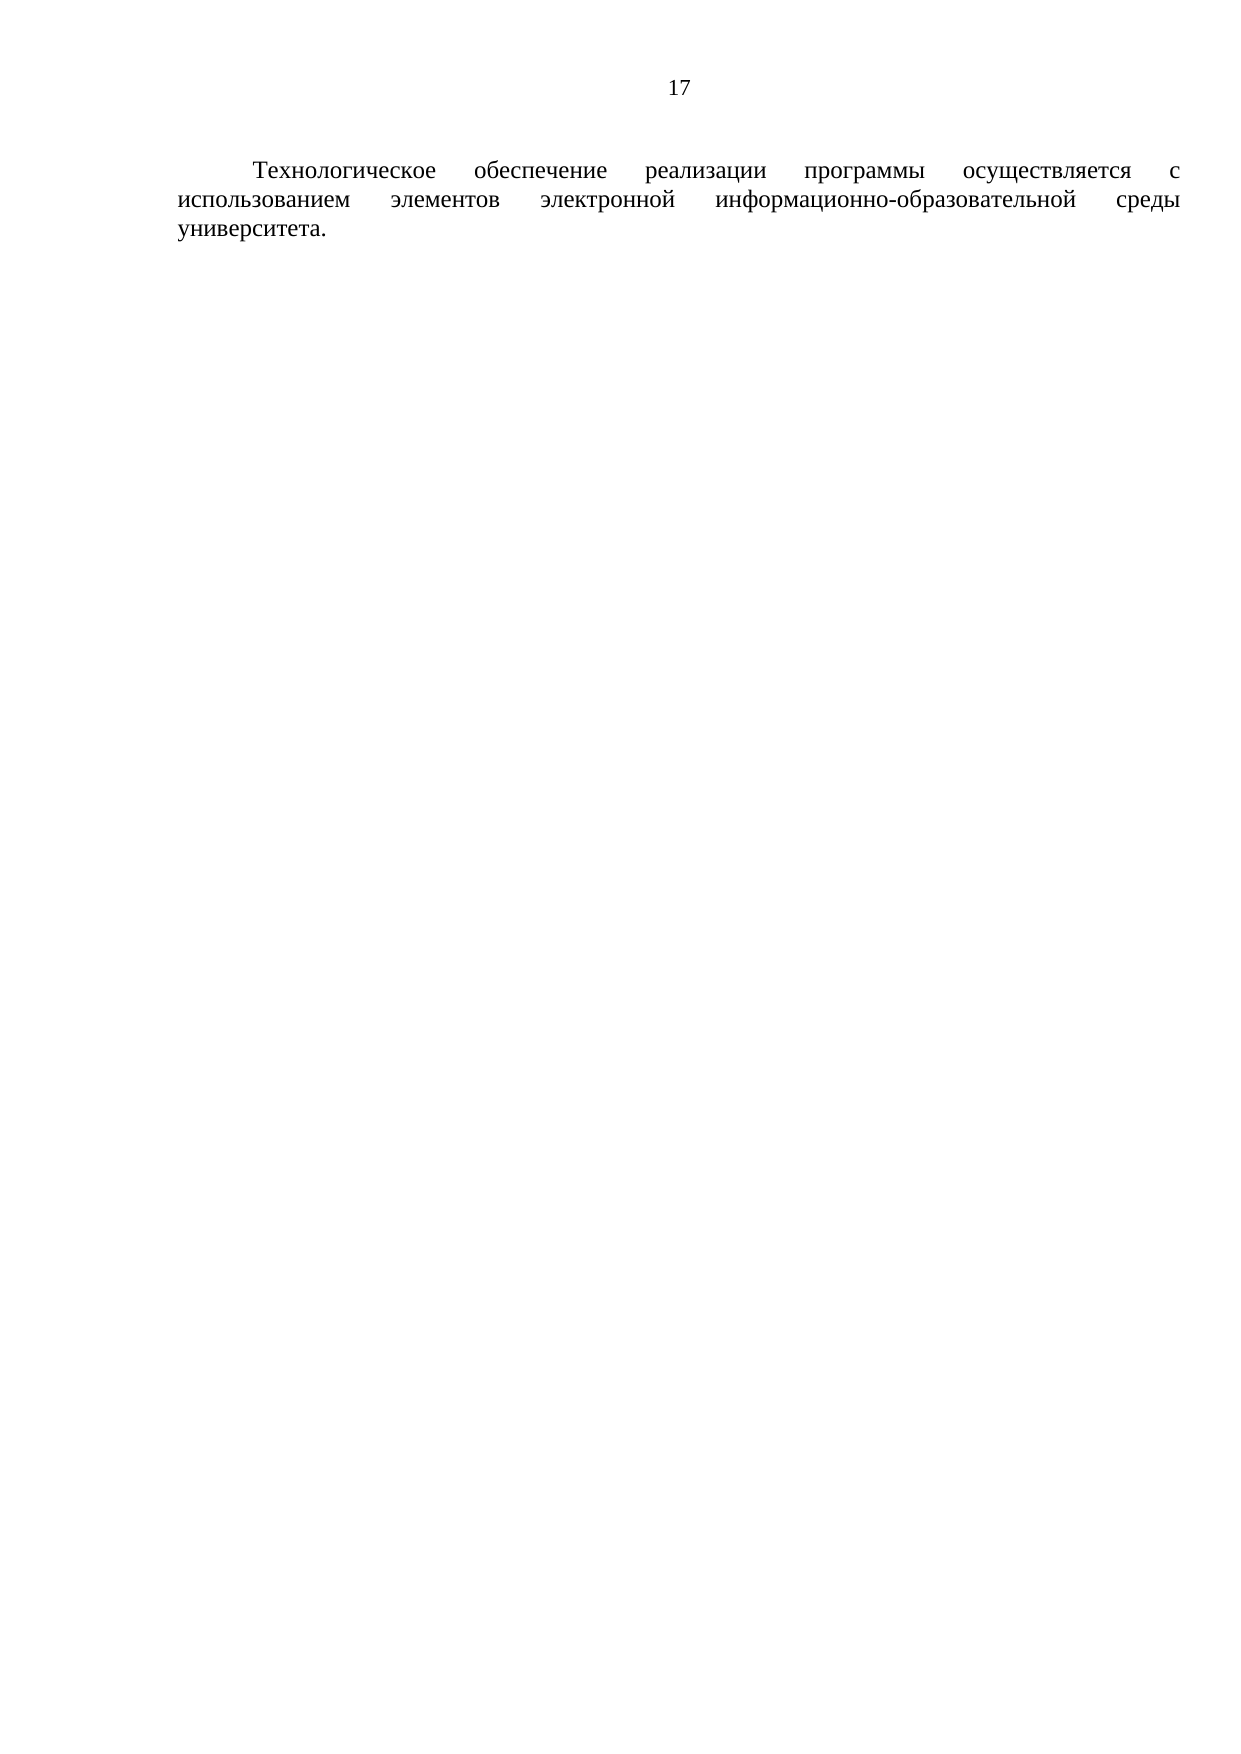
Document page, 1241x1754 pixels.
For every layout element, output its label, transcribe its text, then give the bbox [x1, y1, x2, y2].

list Технологическое обеспечение реализации программы осуществляется с использованием элементов электронной информационно-образовательной среды университета. [177, 155, 1181, 242]
